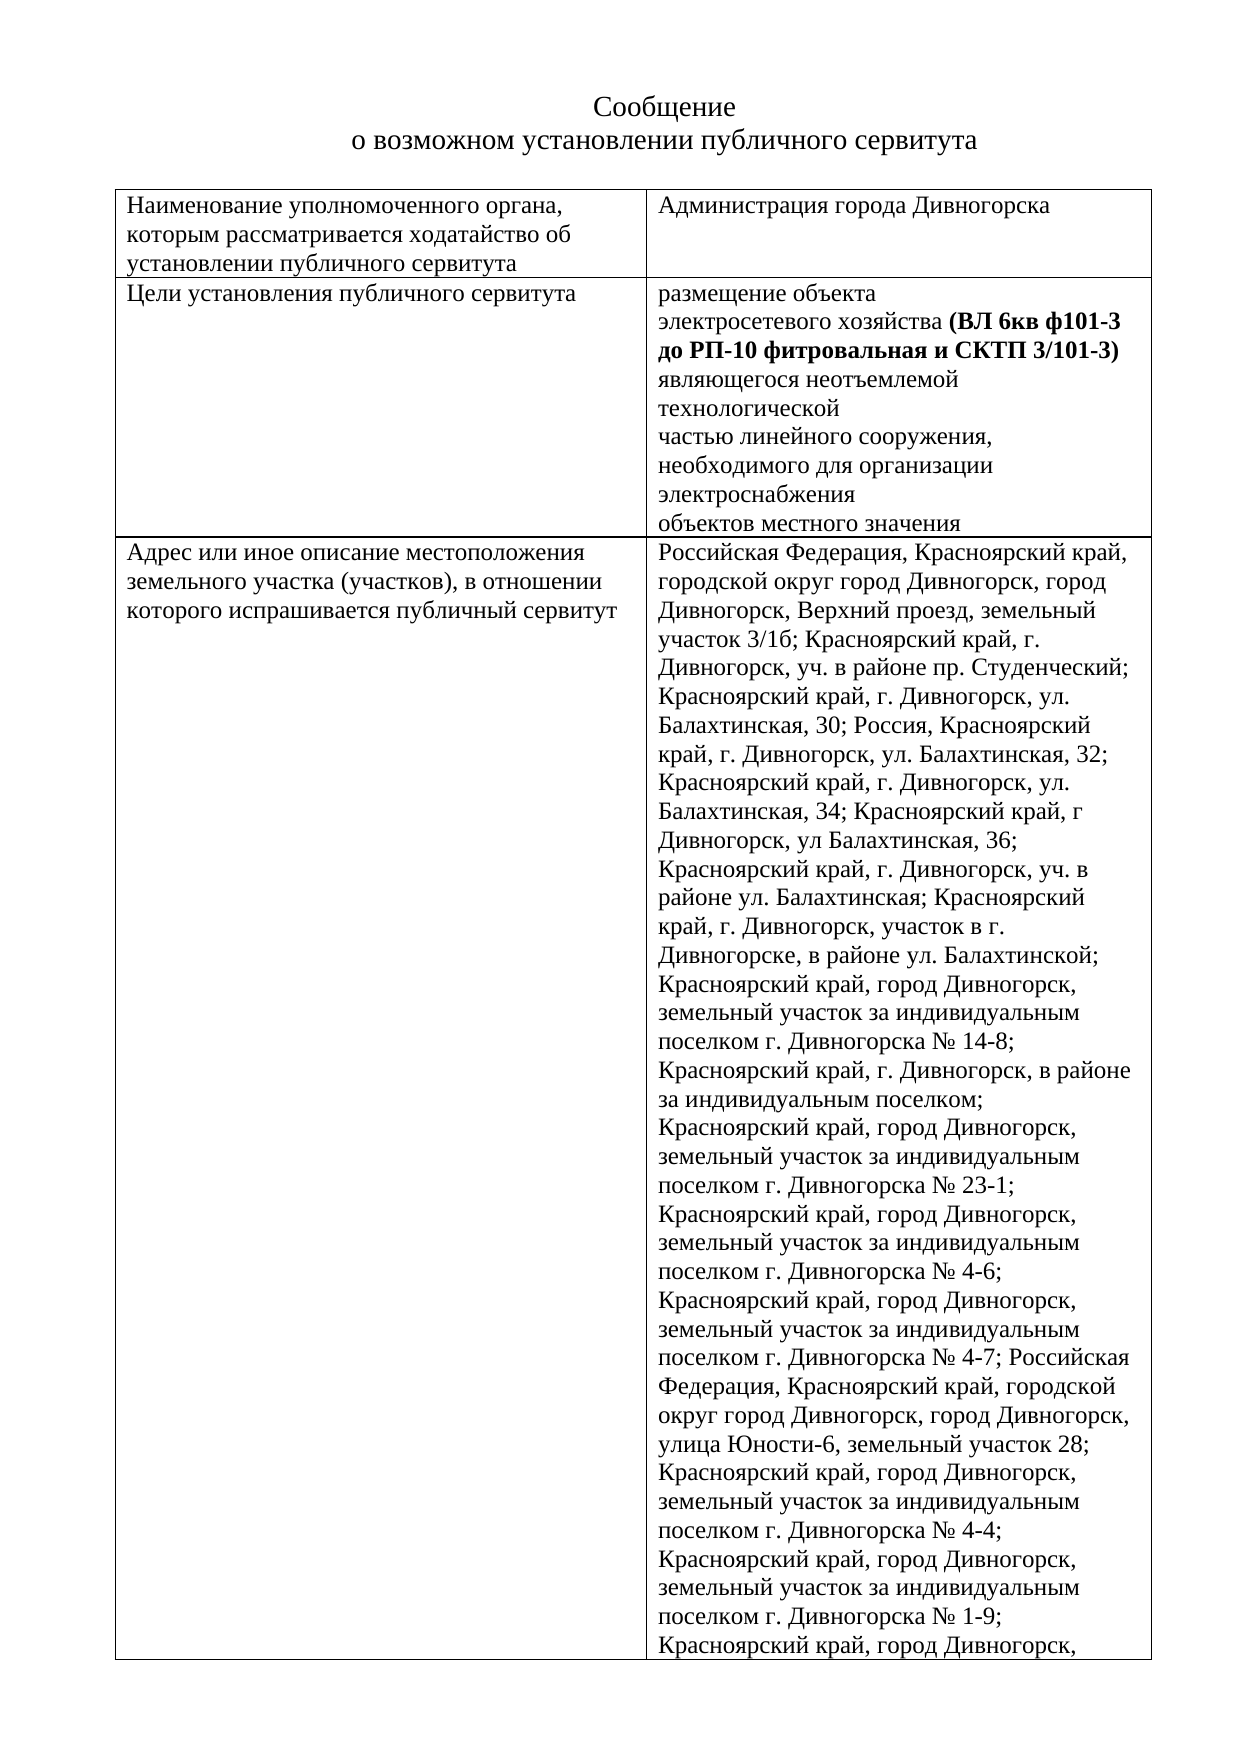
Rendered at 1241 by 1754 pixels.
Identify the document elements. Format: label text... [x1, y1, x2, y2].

table_cell размещение объекта электросетевого хозяйства (ВЛ 6кв ф101-3 до РП-10 фитровальная и СКТП 3/101-3) являющегося неотъемлемой технологической частью линейного сооружения, необходимого для организации электроснабжения объектов местного значения [647, 278, 1151, 536]
table_header Администрация города Дивногорска [647, 190, 1151, 277]
table_cell Цели установления публичного сервитута [116, 278, 646, 536]
text Сообщение [177, 89, 1152, 122]
text о возможном установлении публичного сервитута [177, 122, 1152, 156]
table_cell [116, 538, 646, 1659]
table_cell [647, 538, 1151, 1659]
table_header Наименование уполномоченного органа, которым рассматривается ходатайство об установлении публичного сервитута [116, 190, 646, 277]
